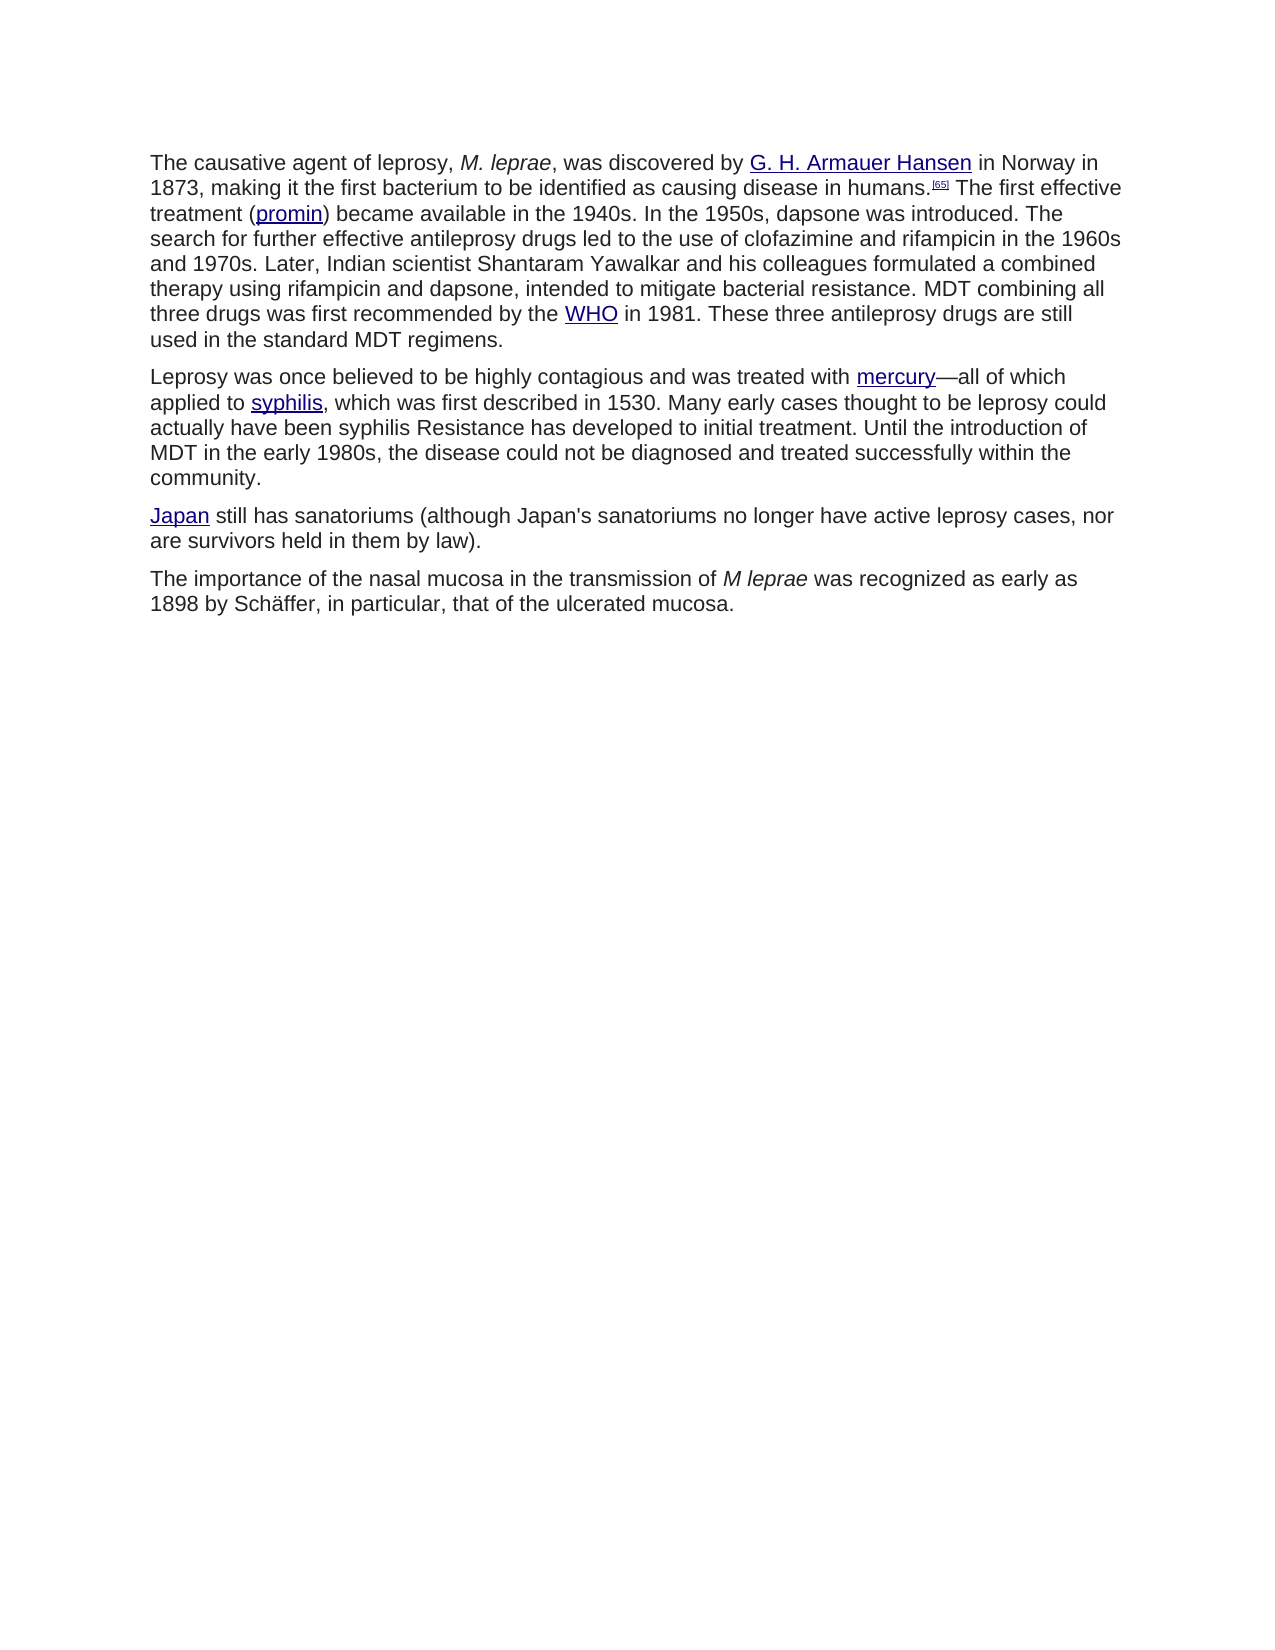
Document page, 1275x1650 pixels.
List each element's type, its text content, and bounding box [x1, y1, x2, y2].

text The causative agent of leprosy, M. leprae, was discovered by G. H. Armauer Hansen in Norway in 1873, making it the first bacterium to be identified as causing disease in humans.[65] The first effective treatment (promin) became available in the 1940s. In the 1950s, dapsone was introduced. The search for further effective antileprosy drugs led to the use of clofazimine and rifampicin in the 1960s and 1970s. Later, Indian scientist Shantaram Yawalkar and his colleagues formulated a combined therapy using rifampicin and dapsone, intended to mitigate bacterial resistance. MDT combining all three drugs was first recommended by the WHO in 1981. These three antileprosy drugs are still used in the standard MDT regimens. [150, 150, 1125, 352]
text Leprosy was once believed to be highly contagious and was treated with mercury—all of which applied to syphilis, which was first described in 1530. Many early cases thought to be leprosy could actually have been syphilis Resistance has developed to initial treatment. Until the introduction of MDT in the early 1980s, the disease could not be diagnosed and treated successfully within the community. [150, 364, 1125, 490]
text Japan still has sanatoriums (although Japan's sanatoriums no longer have active leprosy cases, nor are survivors held in them by law). [150, 503, 1125, 553]
text The importance of the nasal mucosa in the transmission of M leprae was recognized as early as 1898 by Schäffer, in particular, that of the ulcerated mucosa. [150, 566, 1125, 616]
